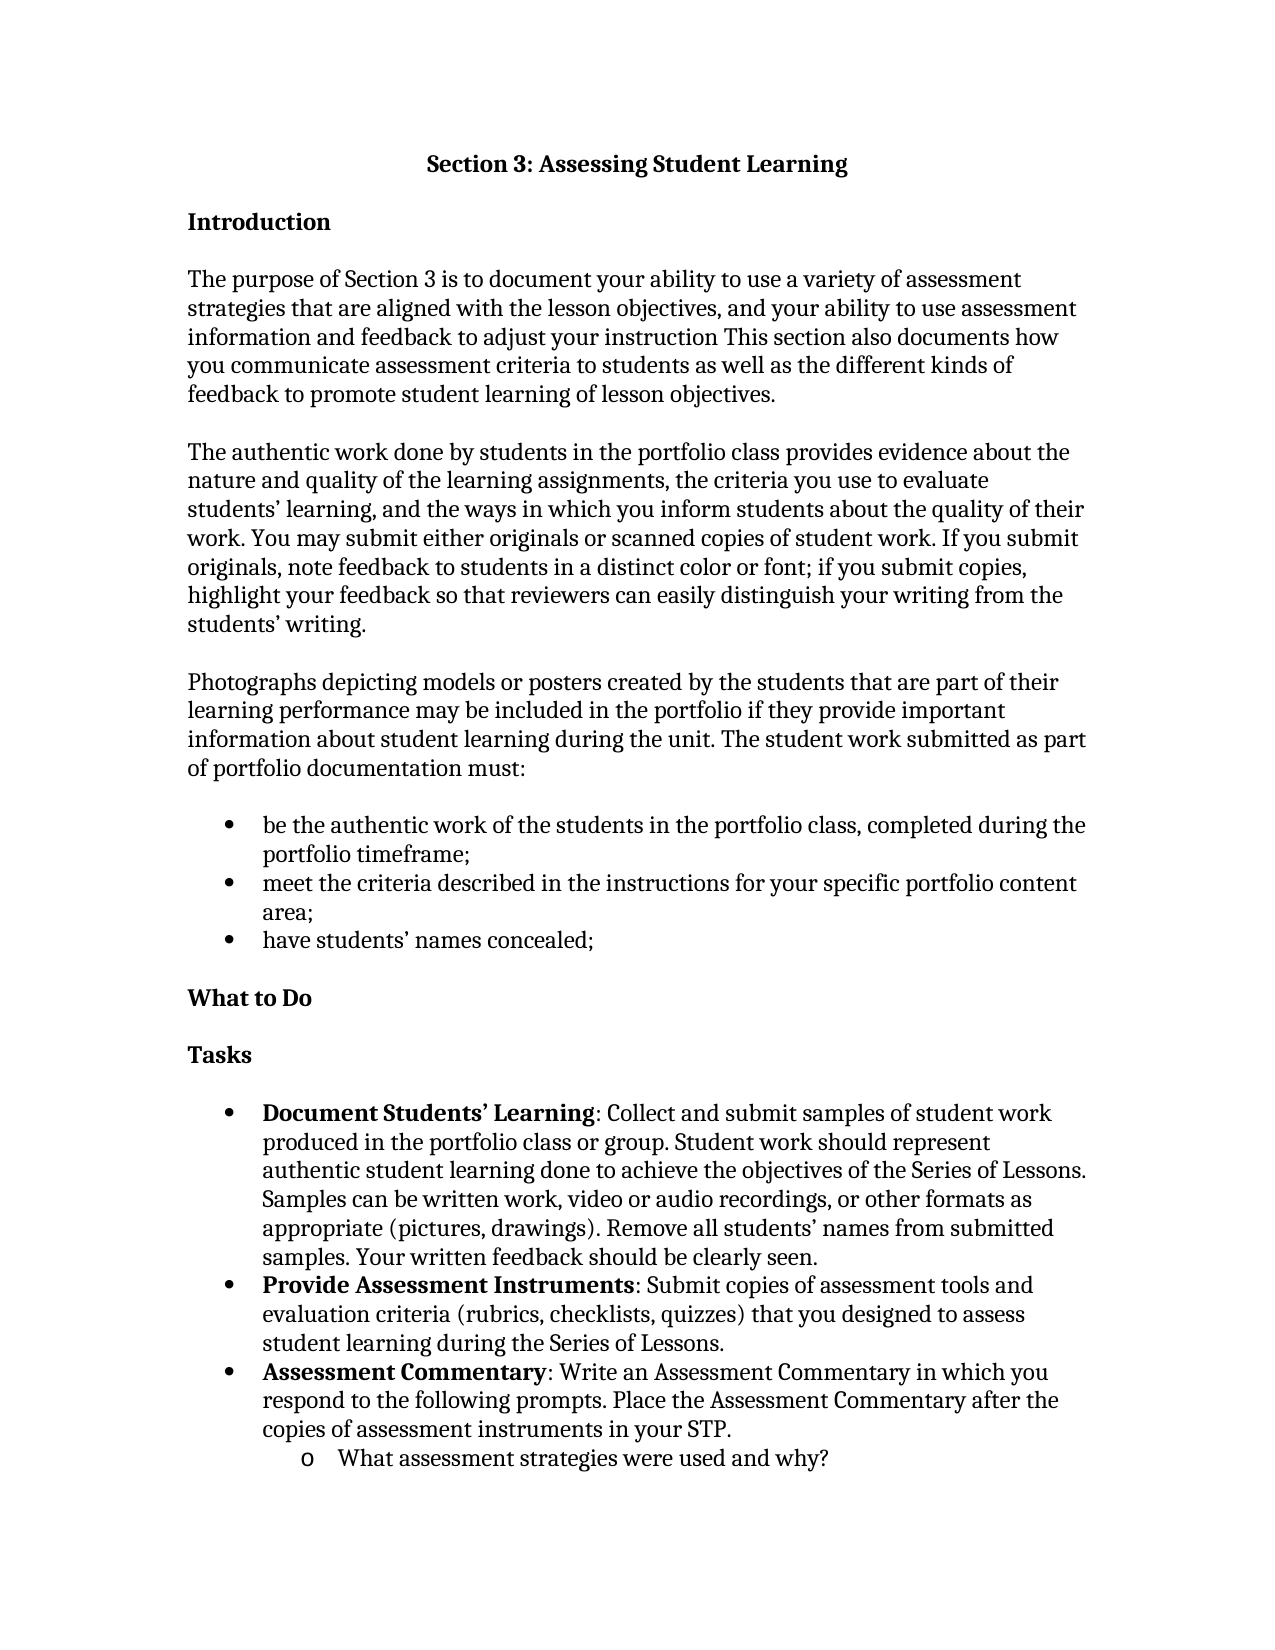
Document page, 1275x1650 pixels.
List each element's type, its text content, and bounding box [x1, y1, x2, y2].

text Introduction [187, 207, 1087, 236]
text The authentic work done by students in the portfolio class provides evidence about the nature and quality of the learning assignments, the criteria you use to evaluate students’ learning, and the ways in which you inform students about the quality of their work. You may submit either originals or scanned copies of student work. If you submit originals, note feedback to students in a distinct color or font; if you submit copies, highlight your feedback so that reviewers can easily distinguish your writing from the students’ writing. [187, 437, 1087, 639]
list Document Students’ Learning: Collect and submit samples of student work produced in the portfolio class or group. Student work should represent authentic student learning done to achieve the objectives of the Series of Lessons. Samples can be written work, video or audio recordings, or other formats as appropriate (pictures, drawings). Remove all students’ names from submitted samples. Your written feedback should be clearly seen. [225, 1099, 1087, 1271]
list have students’ names concealed; [225, 926, 1087, 955]
text Tasks [187, 1041, 1087, 1070]
list What assessment strategies were used and why? [300, 1444, 1087, 1474]
list Provide Assessment Instruments: Submit copies of assessment tools and evaluation criteria (rubrics, checklists, quizzes) that you designed to assess student learning during the Series of Lessons. [225, 1271, 1087, 1357]
text The purpose of Section 3 is to document your ability to use a variety of assessment strategies that are aligned with the lesson objectives, and your ability to use assessment information and feedback to adjust your instruction This section also documents how you communicate assessment criteria to students as well as the different kinds of feedback to promote student learning of lesson objectives. [187, 265, 1087, 409]
text Section 3: Assessing Student Learning [187, 150, 1087, 179]
list Assessment Commentary: Write an Assessment Commentary in which you respond to the following prompts. Place the Assessment Commentary after the copies of assessment instruments in your STP. [225, 1357, 1087, 1444]
list be the authentic work of the students in the portfolio class, completed during the portfolio timeframe; [225, 811, 1087, 869]
list meet the criteria described in the instructions for your specific portfolio content area; [225, 869, 1087, 926]
text Photographs depicting models or posters created by the students that are part of their learning performance may be included in the portfolio if they provide important information about student learning during the unit. The student work submitted as part of portfolio documentation must: [187, 667, 1087, 782]
text What to Do [187, 984, 1087, 1012]
